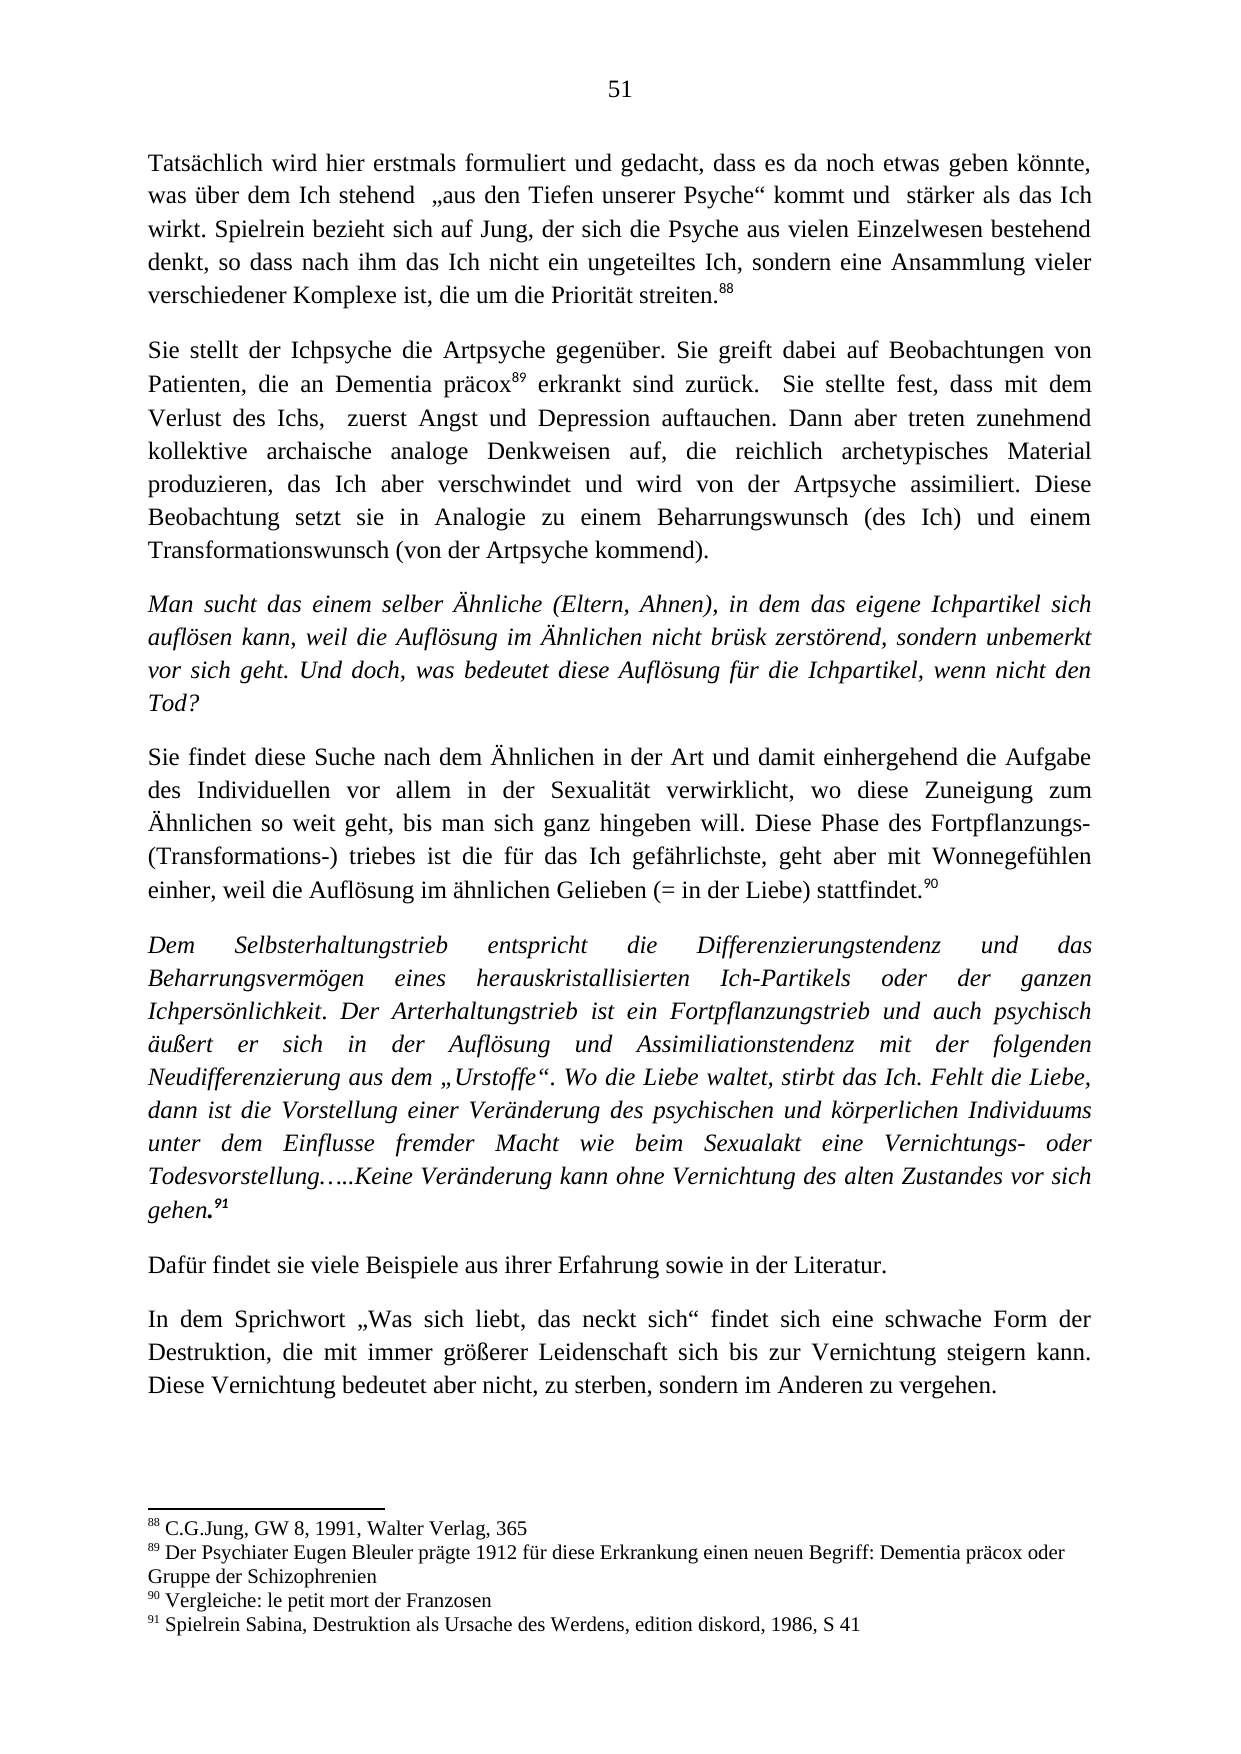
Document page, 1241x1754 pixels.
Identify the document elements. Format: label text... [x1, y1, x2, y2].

text Sie findet diese Suche nach dem Ähnlichen in der Art und damit einhergehend die Aufgabe des Individuellen vor allem in der Sexualität verwirklicht, wo diese Zuneigung zum Ähnlichen so weit geht, bis man sich ganz hingeben will. Diese Phase des Fortpflanzungs- (Transformations-) triebes ist die für das Ich gefährlichste, geht aber mit Wonnegefühlen einher, weil die Auflösung im ähnlichen Gelieben (= in der Liebe) stattfindet. [148, 742, 1093, 905]
text Dem Selbsterhaltungstrieb entspricht die Differenzierungstendenz und das Beharrungsvermögen eines herauskristallisierten Ich-Partikels oder der ganzen Ichpersönlichkeit. Der Arterhaltungstrieb ist ein Fortpflanzungstrieb und auch psychisch äußert er sich in der Auflösung und Assimiliationstendenz mit der folgenden Neudifferenzierung aus dem „Urstoffe“. Wo die Liebe waltet, stirbt das Ich. Fehlt die Liebe, dann ist die Vorstellung einer Veränderung des psychischen und körperlichen Individuums unter dem Einflusse fremder Macht wie beim Sexualakt eine Vernichtungs- oder Todesvorstellung…..Keine Veränderung kann ohne Vernichtung des alten Zustandes vor sich gehen. [148, 930, 1093, 1225]
text Man sucht das einem selber Ähnliche (Eltern, Ahnen), in dem das eigene Ichpartikel sich auflösen kann, weil die Auflösung im Ähnlichen nicht brüsk zerstörend, sondern unbemerkt vor sich geht. Und doch, was bedeutet diese Auflösung für die Ichpartikel, wenn nicht den Tod? [148, 589, 1093, 717]
text In dem Sprichwort „Was sich liebt, das neckt sich“ findet sich eine schwache Form der Destruktion, die mit immer größerer Leidenschaft sich bis zur Vernichtung steigern kann. Diese Vernichtung bedeutet aber nicht, zu sterben, sondern im Anderen zu vergehen. [148, 1304, 1093, 1399]
text Dafür findet sie viele Beispiele aus ihrer Erfahrung sowie in der Literatur. [148, 1250, 1093, 1279]
text Tatsächlich wird hier erstmals formuliert und gedacht, dass es da noch etwas geben könnte, was über dem Ich stehend „aus den Tiefen unserer Psyche“ kommt und stärker als das Ich wirkt. Spielrein bezieht sich auf Jung, der sich die Psyche aus vielen Einzelwesen bestehend denkt, so dass nach ihm das Ich nicht ein ungeteiltes Ich, sondern eine Ansammlung vieler verschiedener Komplexe ist, die um die Priorität streiten. [148, 148, 1093, 310]
text Sie stellt der Ichpsyche die Artpsyche gegenüber. Sie greift dabei auf Beobachtungen von Patienten, die an Dementia präcox erkrankt sind zurück. Sie stellte fest, dass mit dem Verlust des Ichs, zuerst Angst und Depression auftauchen. Dann aber treten zunehmend kollektive archaische analoge Denkweisen auf, die reichlich archetypisches Material produzieren, das Ich aber verschwindet und wird von der Artpsyche assimiliert. Diese Beobachtung setzt sie in Analogie zu einem Beharrungswunsch (des Ich) und einem Transformationswunsch (von der Artpsyche kommend). [148, 336, 1093, 564]
